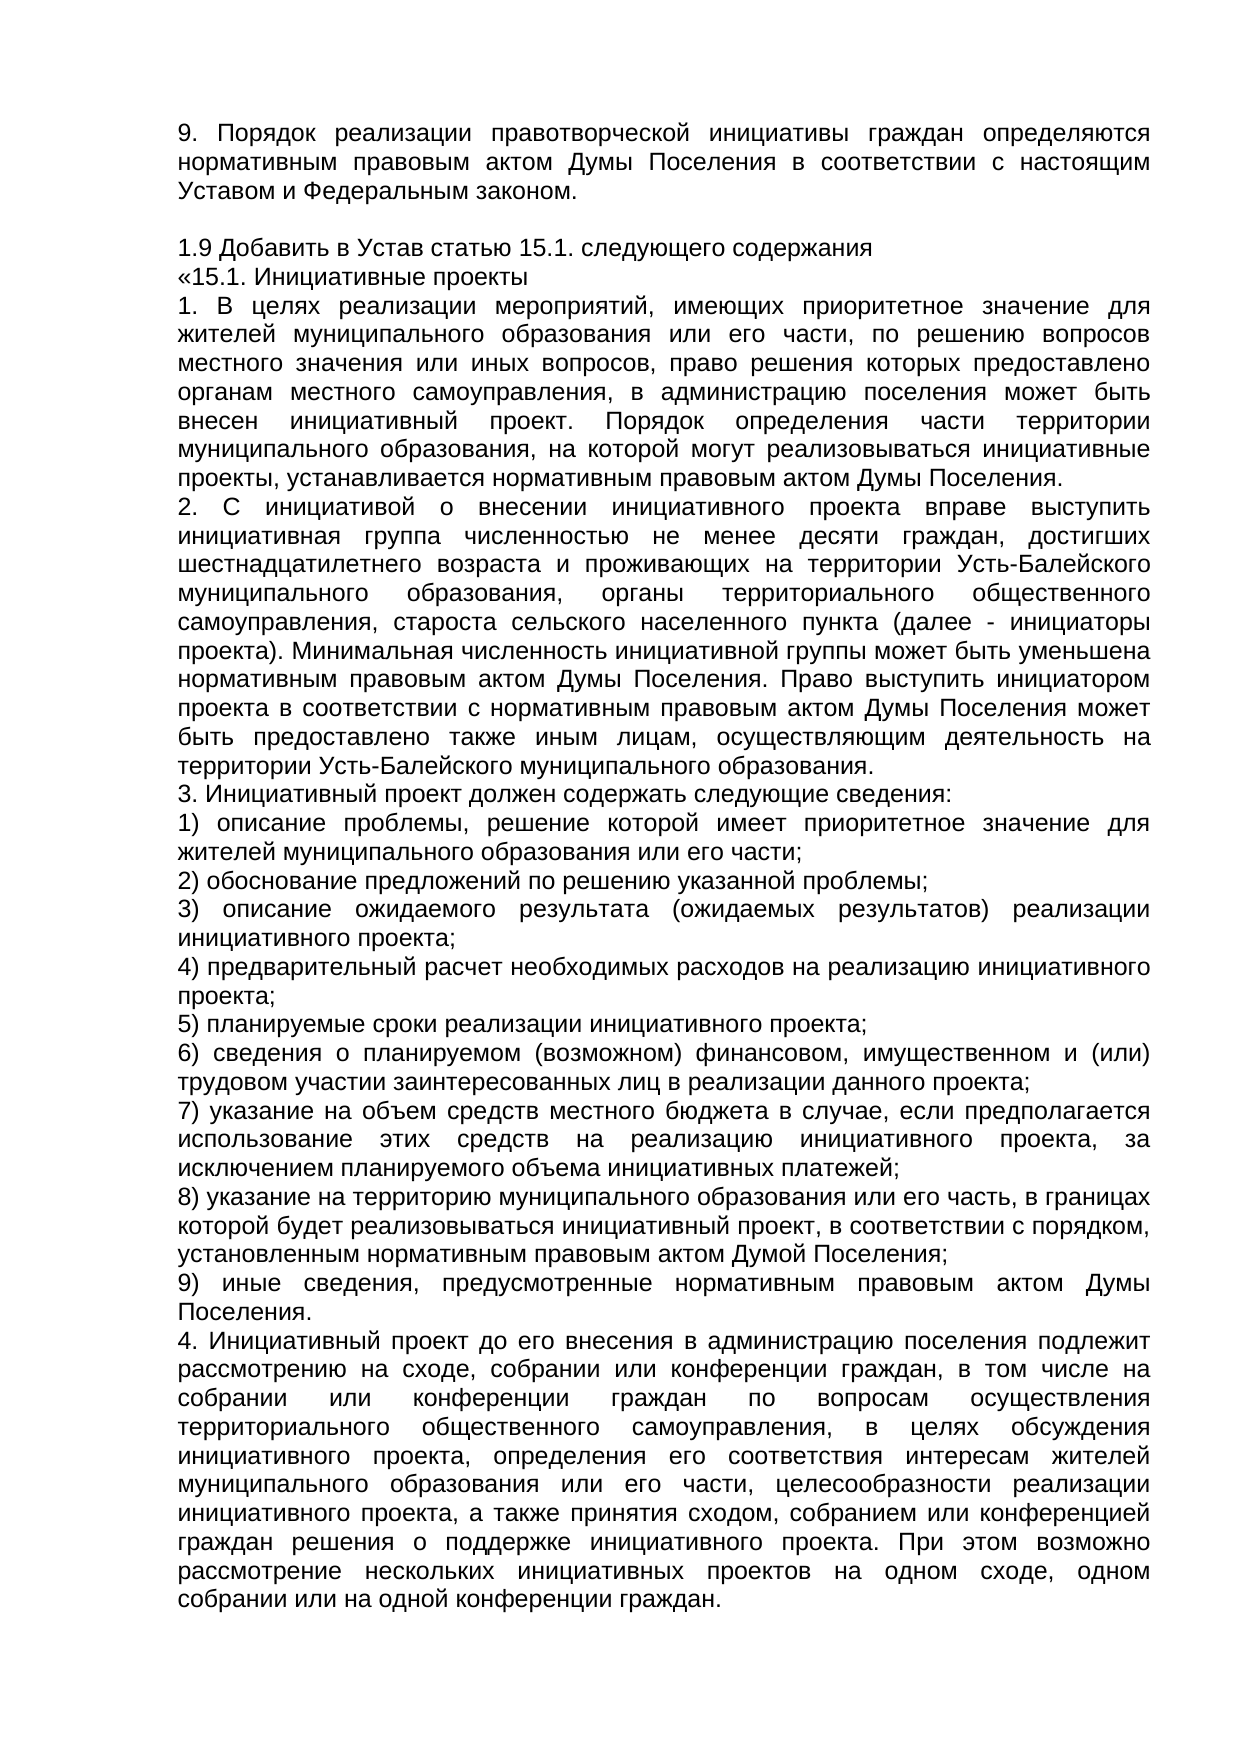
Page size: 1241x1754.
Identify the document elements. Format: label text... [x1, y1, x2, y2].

text 7) указание на объем средств местного бюджета в случае, если предполагается использование этих средств на реализацию инициативного проекта, за исключением планируемого объема инициативных платежей; [177, 1096, 1152, 1182]
text 4) предварительный расчет необходимых расходов на реализацию инициативного проекта; [177, 952, 1152, 1009]
text 9) иные сведения, предусмотренные нормативным правовым актом Думы Поселения. [177, 1268, 1152, 1326]
text 2. С инициативой о внесении инициативного проекта вправе выступить инициативная группа численностью не менее десяти граждан, достигших шестнадцатилетнего возраста и проживающих на территории Усть-Балейского муниципального образования, органы территориального общественного самоуправления, староста сельского населенного пункта (далее - инициаторы проекта). Минимальная численность инициативной группы может быть уменьшена нормативным правовым актом Думы Поселения. Право выступить инициатором проекта в соответствии с нормативным правовым актом Думы Поселения может быть предоставлено также иным лицам, осуществляющим деятельность на территории Усть-Балейского муниципального образования. [177, 492, 1152, 779]
text 1) описание проблемы, решение которой имеет приоритетное значение для жителей муниципального образования или его части; [177, 808, 1152, 866]
text 9. Порядок реализации правотворческой инициативы граждан определяются нормативным правовым актом Думы Поселения в соответствии с настоящим Уставом и Федеральным законом. [177, 118, 1152, 204]
text 4. Инициативный проект до его внесения в администрацию поселения подлежит рассмотрению на сходе, собрании или конференции граждан, в том числе на собрании или конференции граждан по вопросам осуществления территориального общественного самоуправления, в целях обсуждения инициативного проекта, определения его соответствия интересам жителей муниципального образования или его части, целесообразности реализации инициативного проекта, а также принятия сходом, собранием или конференцией граждан решения о поддержке инициативного проекта. При этом возможно рассмотрение нескольких инициативных проектов на одном сходе, одном собрании или на одной конференции граждан. [177, 1326, 1152, 1613]
text 8) указание на территорию муниципального образования или его часть, в границах которой будет реализовываться инициативный проект, в соответствии с порядком, установленным нормативным правовым актом Думой Поселения; [177, 1182, 1152, 1268]
text «15.1. Инициативные проекты [177, 262, 1152, 291]
text 6) сведения о планируемом (возможном) финансовом, имущественном и (или) трудовом участии заинтересованных лиц в реализации данного проекта; [177, 1038, 1152, 1096]
text 2) обоснование предложений по решению указанной проблемы; [177, 866, 1152, 894]
text 3) описание ожидаемого результата (ожидаемых результатов) реализации инициативного проекта; [177, 894, 1152, 952]
text 3. Инициативный проект должен содержать следующие сведения: [177, 779, 1152, 808]
text 1. В целях реализации мероприятий, имеющих приоритетное значение для жителей муниципального образования или его части, по решению вопросов местного значения или иных вопросов, право решения которых предоставлено органам местного самоуправления, в администрацию поселения может быть внесен инициативный проект. Порядок определения части территории муниципального образования, на которой могут реализовываться инициативные проекты, устанавливается нормативным правовым актом Думы Поселения. [177, 291, 1152, 492]
text 5) планируемые сроки реализации инициативного проекта; [177, 1009, 1152, 1038]
text 1.9 Добавить в Устав статью 15.1. следующего содержания [177, 233, 1152, 262]
